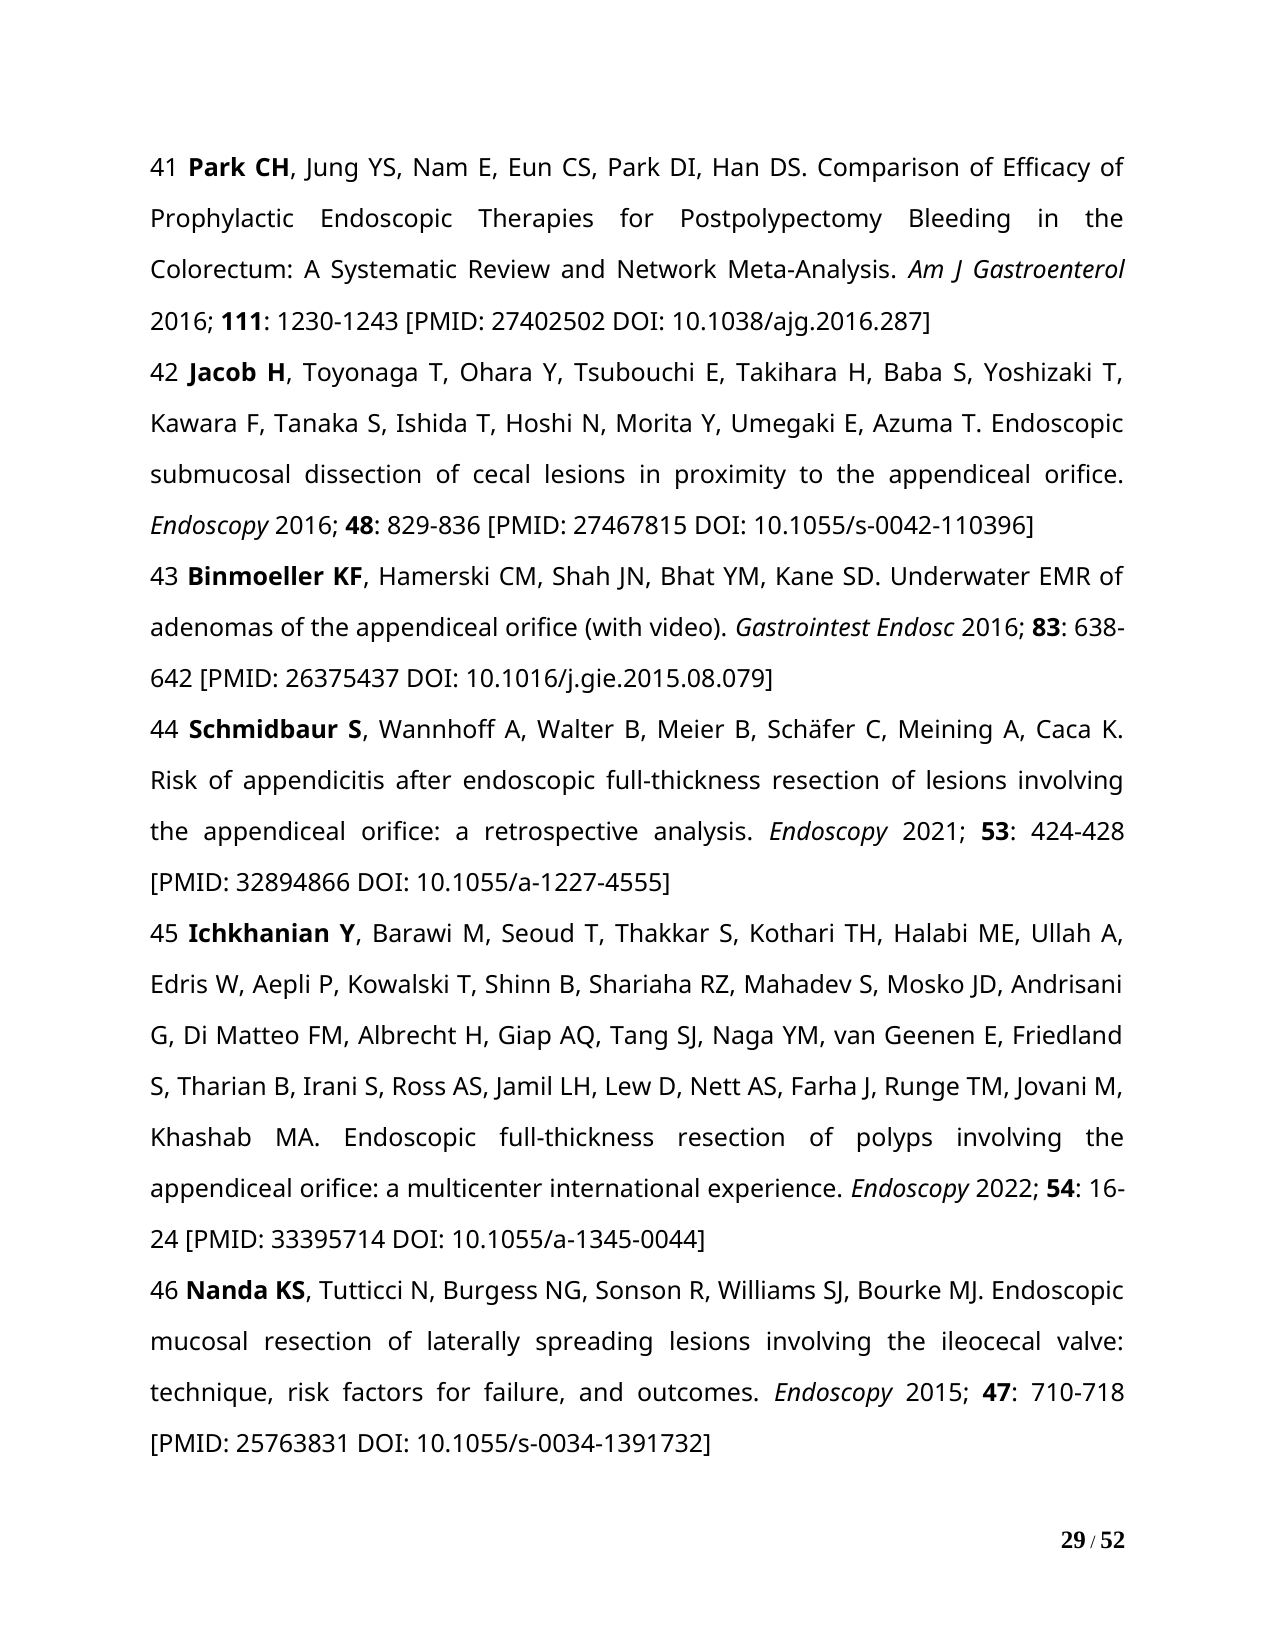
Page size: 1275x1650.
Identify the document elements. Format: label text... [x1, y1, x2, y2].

text 43 Binmoeller KF, Hamerski CM, Shah JN, Bhat YM, Kane SD. Underwater EMR of adenomas of the appendiceal orifice (with video). Gastrointest Endosc 2016; 83: 638-642 [PMID: 26375437 DOI: 10.1016/j.gie.2015.08.079] [150, 558, 1125, 694]
text 45 Ichkhanian Y, Barawi M, Seoud T, Thakkar S, Kothari TH, Halabi ME, Ullah A, Edris W, Aepli P, Kowalski T, Shinn B, Shariaha RZ, Mahadev S, Mosko JD, Andrisani G, Di Matteo FM, Albrecht H, Giap AQ, Tang SJ, Naga YM, van Geenen E, Friedland S, Tharian B, Irani S, Ross AS, Jamil LH, Lew D, Nett AS, Farha J, Runge TM, Jovani M, Khashab MA. Endoscopic full-thickness resection of polyps involving the appendiceal orifice: a multicenter international experience. Endoscopy 2022; 54: 16-24 [PMID: 33395714 DOI: 10.1055/a-1345-0044] [150, 916, 1125, 1256]
text 46 Nanda KS, Tutticci N, Burgess NG, Sonson R, Williams SJ, Bourke MJ. Endoscopic mucosal resection of laterally spreading lesions involving the ileocecal valve: technique, risk factors for failure, and outcomes. Endoscopy 2015; 47: 710-718 [PMID: 25763831 DOI: 10.1055/s-0034-1391732] [150, 1273, 1125, 1460]
text 42 Jacob H, Toyonaga T, Ohara Y, Tsubouchi E, Takihara H, Baba S, Yoshizaki T, Kawara F, Tanaka S, Ishida T, Hoshi N, Morita Y, Umegaki E, Azuma T. Endoscopic submucosal dissection of cecal lesions in proximity to the appendiceal orifice. Endoscopy 2016; 48: 829-836 [PMID: 27467815 DOI: 10.1055/s-0042-110396] [150, 354, 1125, 541]
text 41 Park CH, Jung YS, Nam E, Eun CS, Park DI, Han DS. Comparison of Efficacy of Prophylactic Endoscopic Therapies for Postpolypectomy Bleeding in the Colorectum: A Systematic Review and Network Meta-Analysis. Am J Gastroenterol 2016; 111: 1230-1243 [PMID: 27402502 DOI: 10.1038/ajg.2016.287] [150, 150, 1125, 337]
text 44 Schmidbaur S, Wannhoff A, Walter B, Meier B, Schäfer C, Meining A, Caca K. Risk of appendicitis after endoscopic full-thickness resection of lesions involving the appendiceal orifice: a retrospective analysis. Endoscopy 2021; 53: 424-428 [PMID: 32894866 DOI: 10.1055/a-1227-4555] [150, 711, 1125, 899]
